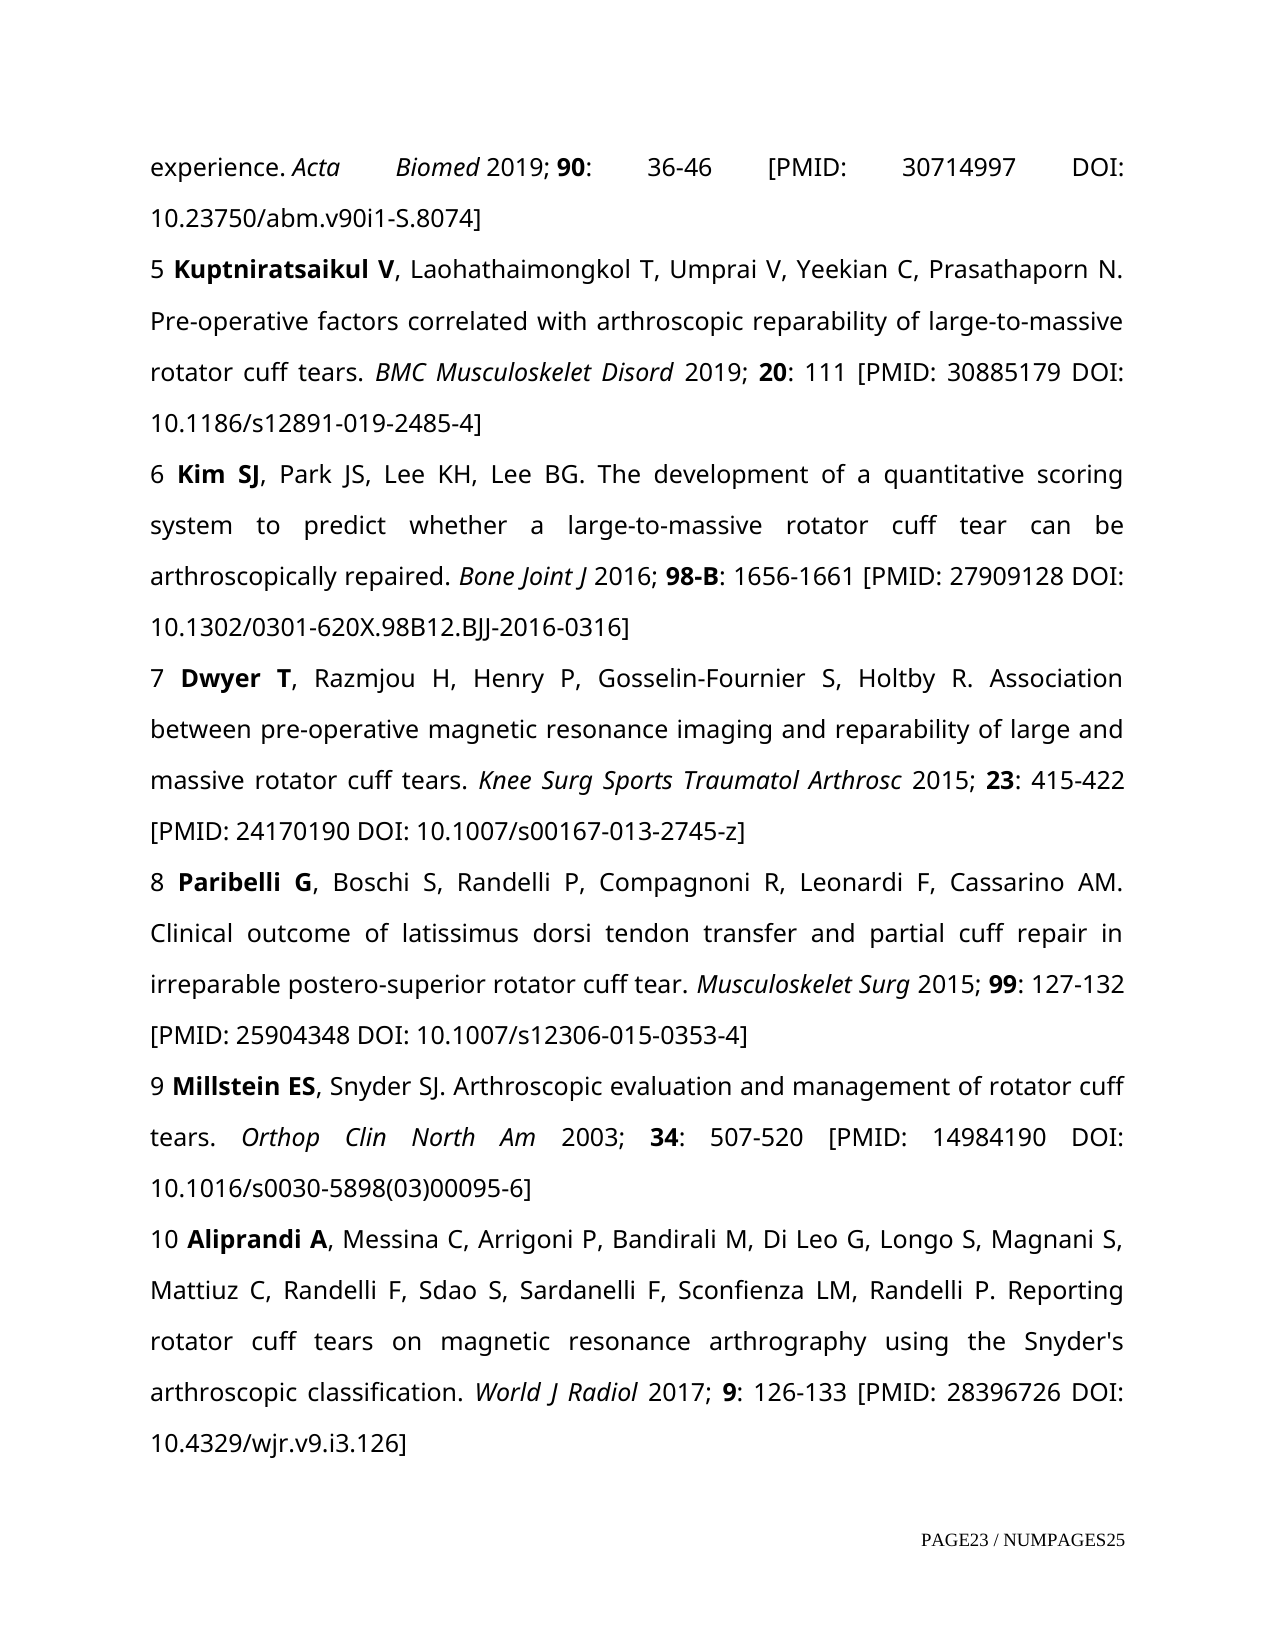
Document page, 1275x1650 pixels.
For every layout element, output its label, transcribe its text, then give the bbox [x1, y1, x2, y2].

text 9 Millstein ES, Snyder SJ. Arthroscopic evaluation and management of rotator cuff tears. Orthop Clin North Am 2003; 34: 507-520 [PMID: 14984190 DOI: 10.1016/s0030-5898(03)00095-6] [150, 1069, 1125, 1205]
text 5 Kuptniratsaikul V, Laohathaimongkol T, Umprai V, Yeekian C, Prasathaporn N. Pre-operative factors correlated with arthroscopic reparability of large-to-massive rotator cuff tears. BMC Musculoskelet Disord 2019; 20: 111 [PMID: 30885179 DOI: 10.1186/s12891-019-2485-4] [150, 252, 1125, 439]
text 7 Dwyer T, Razmjou H, Henry P, Gosselin-Fournier S, Holtby R. Association between pre-operative magnetic resonance imaging and reparability of large and massive rotator cuff tears. Knee Surg Sports Traumatol Arthrosc 2015; 23: 415-422 [PMID: 24170190 DOI: 10.1007/s00167-013-2745-z] [150, 660, 1125, 848]
text 8 Paribelli G, Boschi S, Randelli P, Compagnoni R, Leonardi F, Cassarino AM. Clinical outcome of latissimus dorsi tendon transfer and partial cuff repair in irreparable postero-superior rotator cuff tear. Musculoskelet Surg 2015; 99: 127-132 [PMID: 25904348 DOI: 10.1007/s12306-015-0353-4] [150, 864, 1125, 1052]
text 10 Aliprandi A, Messina C, Arrigoni P, Bandirali M, Di Leo G, Longo S, Magnani S, Mattiuz C, Randelli F, Sdao S, Sardanelli F, Sconfienza LM, Randelli P. Reporting rotator cuff tears on magnetic resonance arthrography using the Snyder's arthroscopic classification. World J Radiol 2017; 9: 126-133 [PMID: 28396726 DOI: 10.4329/wjr.v9.i3.126] [150, 1222, 1125, 1460]
text 6 Kim SJ, Park JS, Lee KH, Lee BG. The development of a quantitative scoring system to predict whether a large-to-massive rotator cuff tear can be arthroscopically repaired. Bone Joint J 2016; 98-B: 1656-1661 [PMID: 27909128 DOI: 10.1302/0301-620X.98B12.BJJ-2016-0316] [150, 456, 1125, 643]
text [150, 176, 1125, 235]
